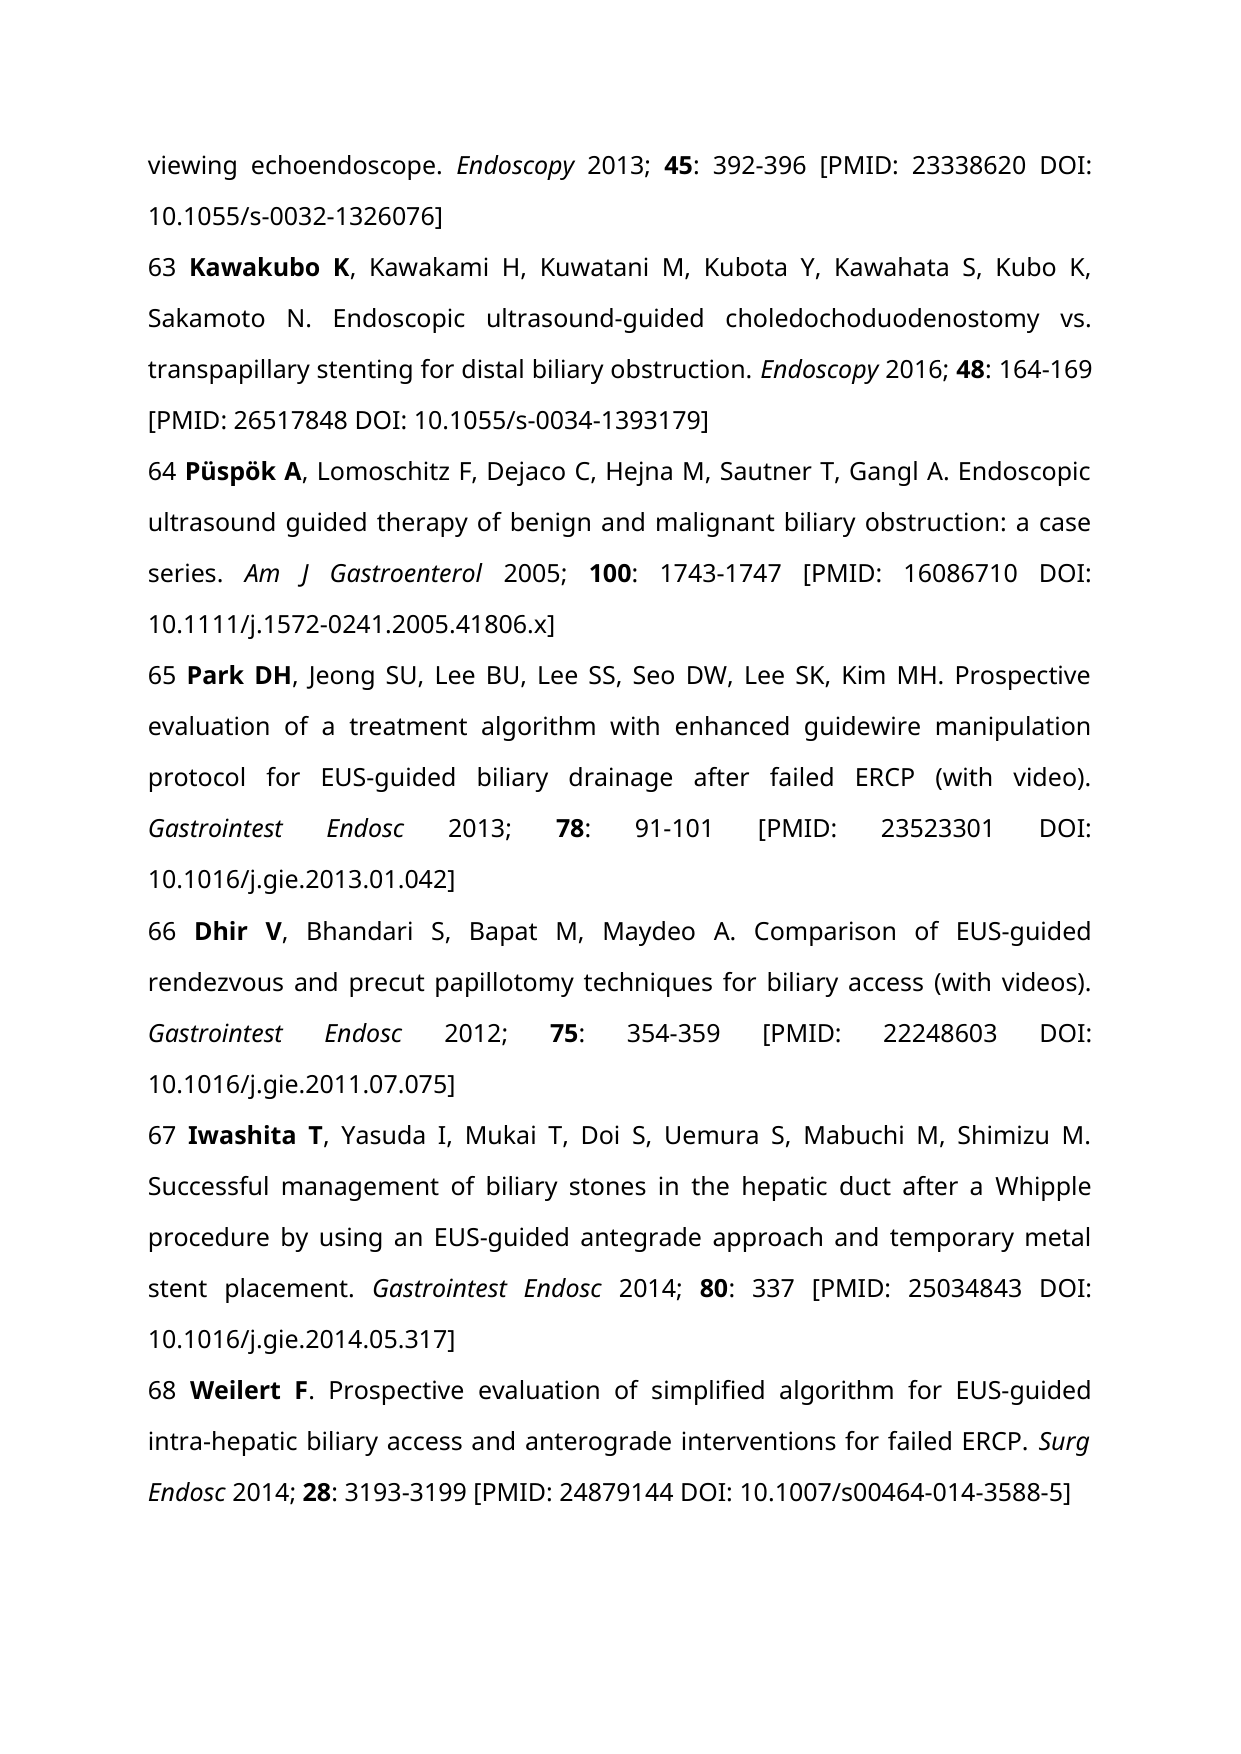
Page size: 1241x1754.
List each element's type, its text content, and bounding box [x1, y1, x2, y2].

text 66 Dhir V, Bhandari S, Bapat M, Maydeo A. Comparison of EUS-guided rendezvous and precut papillotomy techniques for biliary access (with videos). Gastrointest Endosc 2012; 75: 354-359 [PMID: 22248603 DOI: 10.1016/j.gie.2011.07.075] [148, 913, 1093, 1100]
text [148, 148, 1093, 233]
text 67 Iwashita T, Yasuda I, Mukai T, Doi S, Uemura S, Mabuchi M, Shimizu M. Successful management of biliary stones in the hepatic duct after a Whipple procedure by using an EUS-guided antegrade approach and temporary metal stent placement. Gastrointest Endosc 2014; 80: 337 [PMID: 25034843 DOI: 10.1016/j.gie.2014.05.317] [148, 1117, 1093, 1356]
text 63 Kawakubo K, Kawakami H, Kuwatani M, Kubota Y, Kawahata S, Kubo K, Sakamoto N. Endoscopic ultrasound-guided choledochoduodenostomy vs. transpapillary stenting for distal biliary obstruction. Endoscopy 2016; 48: 164-169 [PMID: 26517848 DOI: 10.1055/s-0034-1393179] [148, 250, 1093, 437]
text 68 Weilert F. Prospective evaluation of simplified algorithm for EUS-guided intra-hepatic biliary access and anterograde interventions for failed ERCP. Surg Endosc 2014; 28: 3193-3199 [PMID: 24879144 DOI: 10.1007/s00464-014-3588-5] [148, 1373, 1093, 1509]
text 64 Püspök A, Lomoschitz F, Dejaco C, Hejna M, Sautner T, Gangl A. Endoscopic ultrasound guided therapy of benign and malignant biliary obstruction: a case series. Am J Gastroenterol 2005; 100: 1743-1747 [PMID: 16086710 DOI: 10.1111/j.1572-0241.2005.41806.x] [148, 454, 1093, 641]
text 65 Park DH, Jeong SU, Lee BU, Lee SS, Seo DW, Lee SK, Kim MH. Prospective evaluation of a treatment algorithm with enhanced guidewire manipulation protocol for EUS-guided biliary drainage after failed ERCP (with video). Gastrointest Endosc 2013; 78: 91-101 [PMID: 23523301 DOI: 10.1016/j.gie.2013.01.042] [148, 658, 1093, 896]
